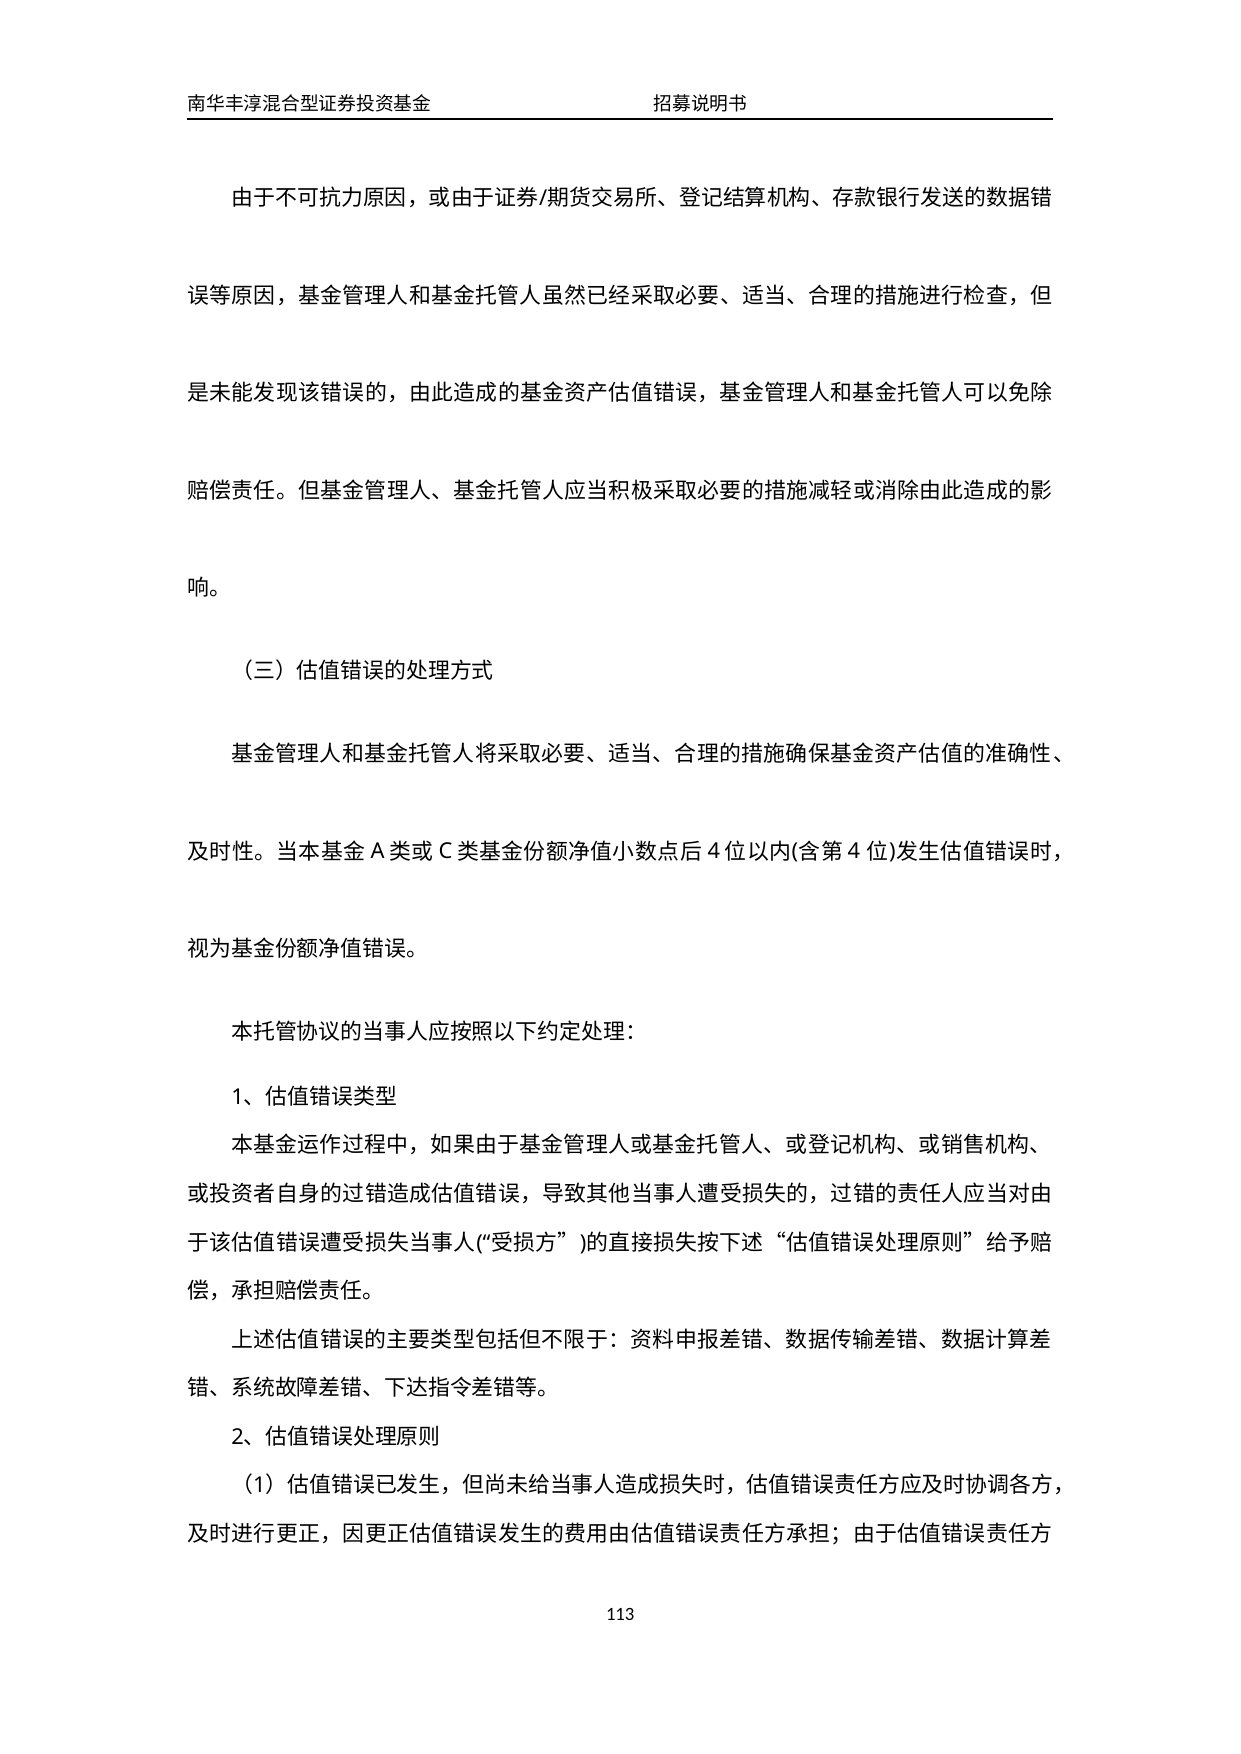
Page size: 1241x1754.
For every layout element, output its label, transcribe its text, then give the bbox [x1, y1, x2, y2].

text 2、估值错误处理原则 [187, 1418, 1053, 1451]
text 基金管理人和基金托管人将采取必要、适当、合理的措施确保基金资产估值的准确性、及时性。当本基金A类或C类基金份额净值小数点后4位以内(含第4 位)发生估值错误时，视为基金份额净值错误。 [187, 717, 1053, 977]
text 本托管协议的当事人应按照以下约定处理： [187, 995, 1053, 1060]
text 本基金运作过程中，如果由于基金管理人或基金托管人、或登记机构、或销售机构、或投资者自身的过错造成估值错误，导致其他当事人遭受损失的，过错的责任人应当对由于该估值错误遭受损失当事人(“受损方”)的直接损失按下述“估值错误处理原则”给予赔偿，承担赔偿责任。 [187, 1127, 1053, 1305]
text （三）估值错误的处理方式 [187, 634, 1053, 699]
text 上述估值错误的主要类型包括但不限于：资料申报差错、数据传输差错、数据计算差错、系统故障差错、下达指令差错等。 [187, 1321, 1053, 1402]
text 由于不可抗力原因，或由于证券/期货交易所、登记结算机构、存款银行发送的数据错误等原因，基金管理人和基金托管人虽然已经采取必要、适当、合理的措施进行检查，但是未能发现该错误的，由此造成的基金资产估值错误，基金管理人和基金托管人可以免除赔偿责任。但基金管理人、基金托管人应当积极采取必要的措施减轻或消除由此造成的影响。 [187, 161, 1053, 616]
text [187, 1467, 1053, 1548]
text 1、估值错误类型 [187, 1078, 1053, 1111]
